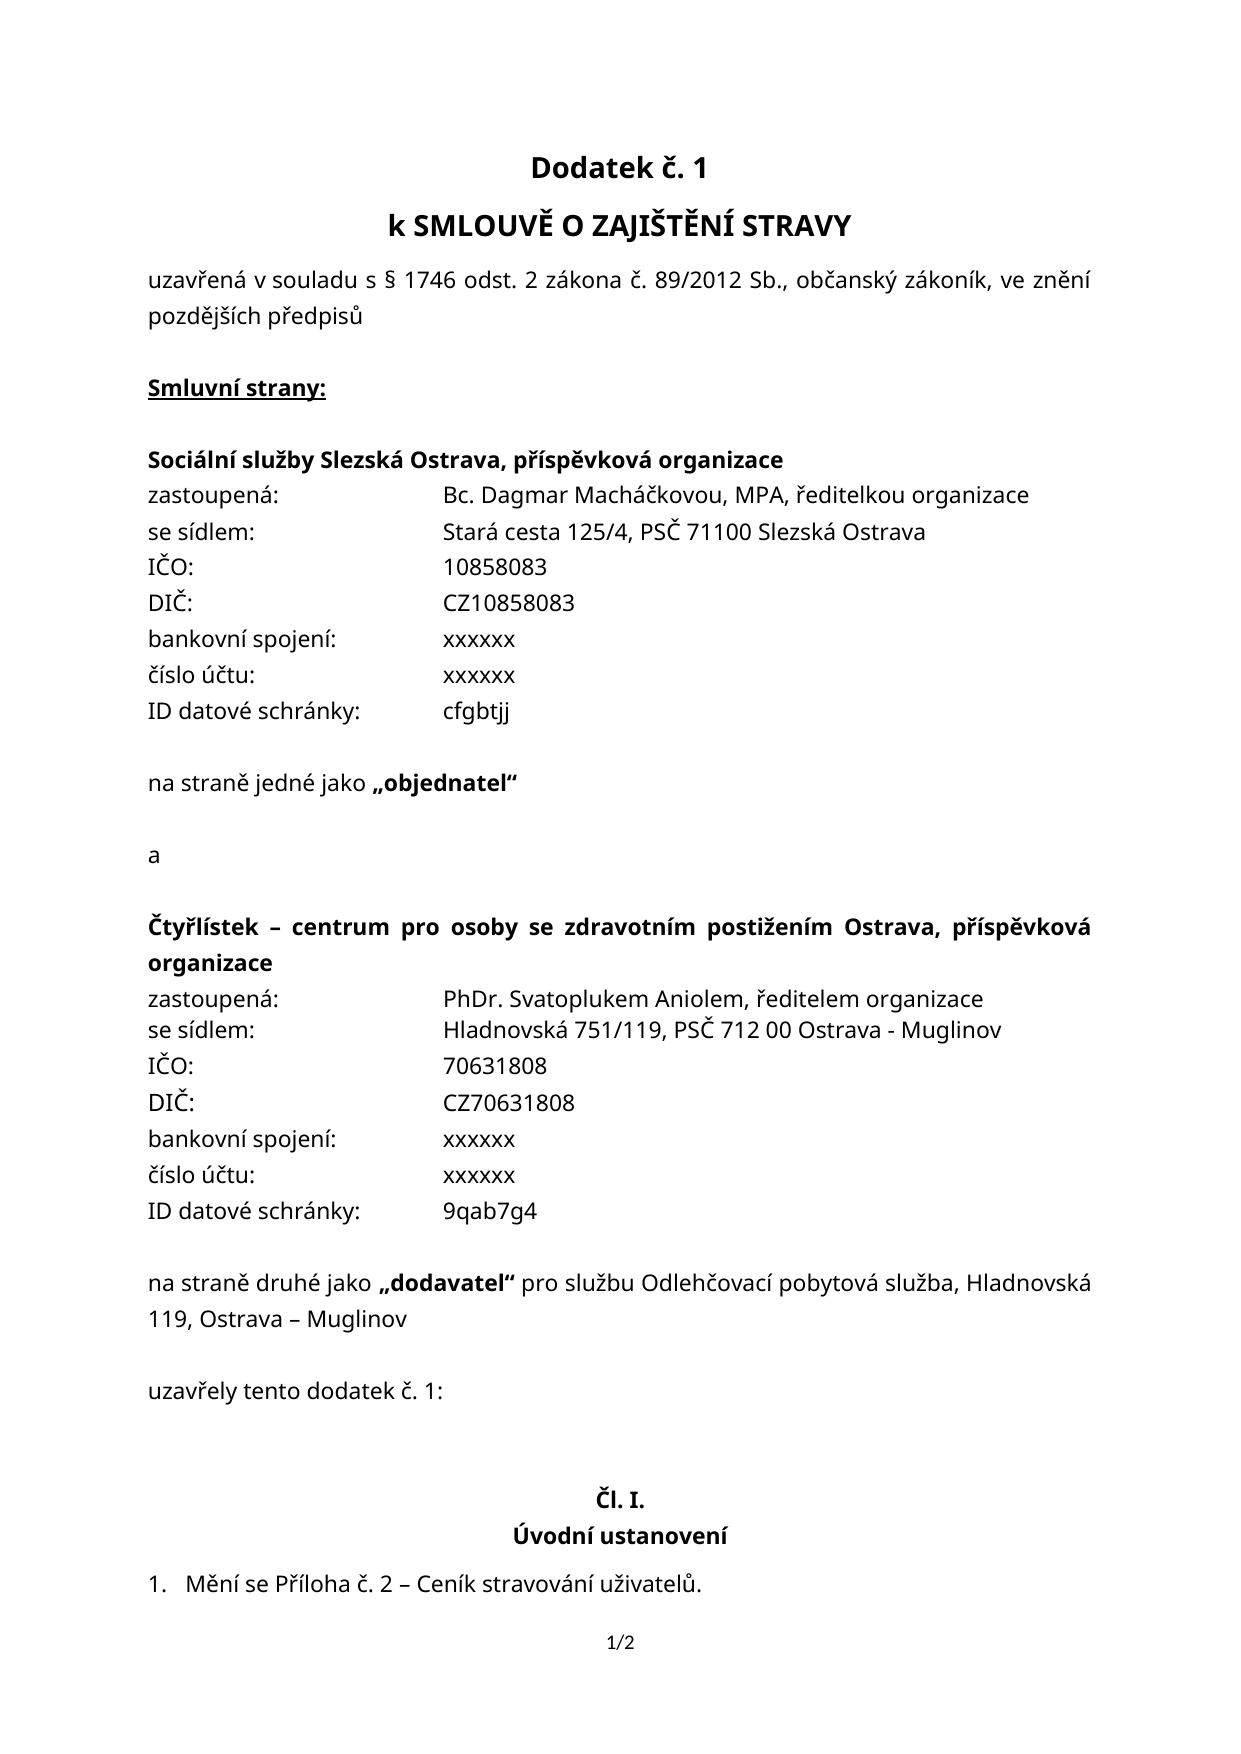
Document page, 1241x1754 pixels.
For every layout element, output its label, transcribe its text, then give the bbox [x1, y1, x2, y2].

text ID datové schránky: cfgbtjj [148, 695, 1093, 726]
text se sídlem: Stará cesta 125/4, PSČ 71100 Slezská Ostrava [148, 515, 1093, 547]
text na straně druhé jako „dodavatel“ pro službu Odlehčovací pobytová služba, Hladnovská 119, Ostrava – Muglinov [148, 1267, 1093, 1334]
text uzavřená v souladu s § 1746 odst. 2 zákona č. 89/2012 Sb., občanský zákoník, ve znění pozdějších předpisů [148, 264, 1093, 331]
text zastoupená: Bc. Dagmar Macháčkovou, MPA, ředitelkou organizace [148, 479, 1093, 511]
text Smluvní strany: [148, 372, 1093, 403]
text bankovní spojení: xxxxxx [148, 1123, 1093, 1154]
text číslo účtu: xxxxxx [148, 1159, 1093, 1190]
text DIČ: CZ10858083 [148, 587, 1093, 618]
text uzavřely tento dodatek č. 1: [148, 1375, 1093, 1406]
text Čtyřlístek – centrum pro osoby se zdravotním postižením Ostrava, příspěvková organizace [148, 911, 1093, 978]
text ID datové schránky: 9qab7g4 [148, 1195, 1093, 1226]
text bankovní spojení: xxxxxx [148, 623, 1093, 654]
text IČO: 70631808 [148, 1050, 1093, 1081]
text Sociální služby Slezská Ostrava, příspěvková organizace [148, 443, 1093, 475]
text číslo účtu: xxxxxx [148, 659, 1093, 690]
text Úvodní ustanovení [148, 1520, 1093, 1551]
text k SMLOUVĚ O ZAJIŠTĚNÍ STRAVY [148, 206, 1092, 245]
text zastoupená: PhDr. Svatoplukem Aniolem, ředitelem organizace [148, 983, 1093, 1014]
text na straně jedné jako „objednatel“ [148, 767, 1093, 798]
list Mění se Příloha č. 2 – Ceník stravování uživatelů. [148, 1568, 1093, 1600]
text se sídlem: Hladnovská 751/119, PSČ 712 00 Ostrava - Muglinov [148, 1014, 1093, 1045]
text a [148, 839, 1093, 870]
text Dodatek č. 1 [148, 148, 1092, 187]
text Čl. I. [148, 1484, 1093, 1515]
text IČO: 10858083 [148, 551, 1093, 583]
text DIČ: CZ70631808 [443, 1086, 1093, 1118]
